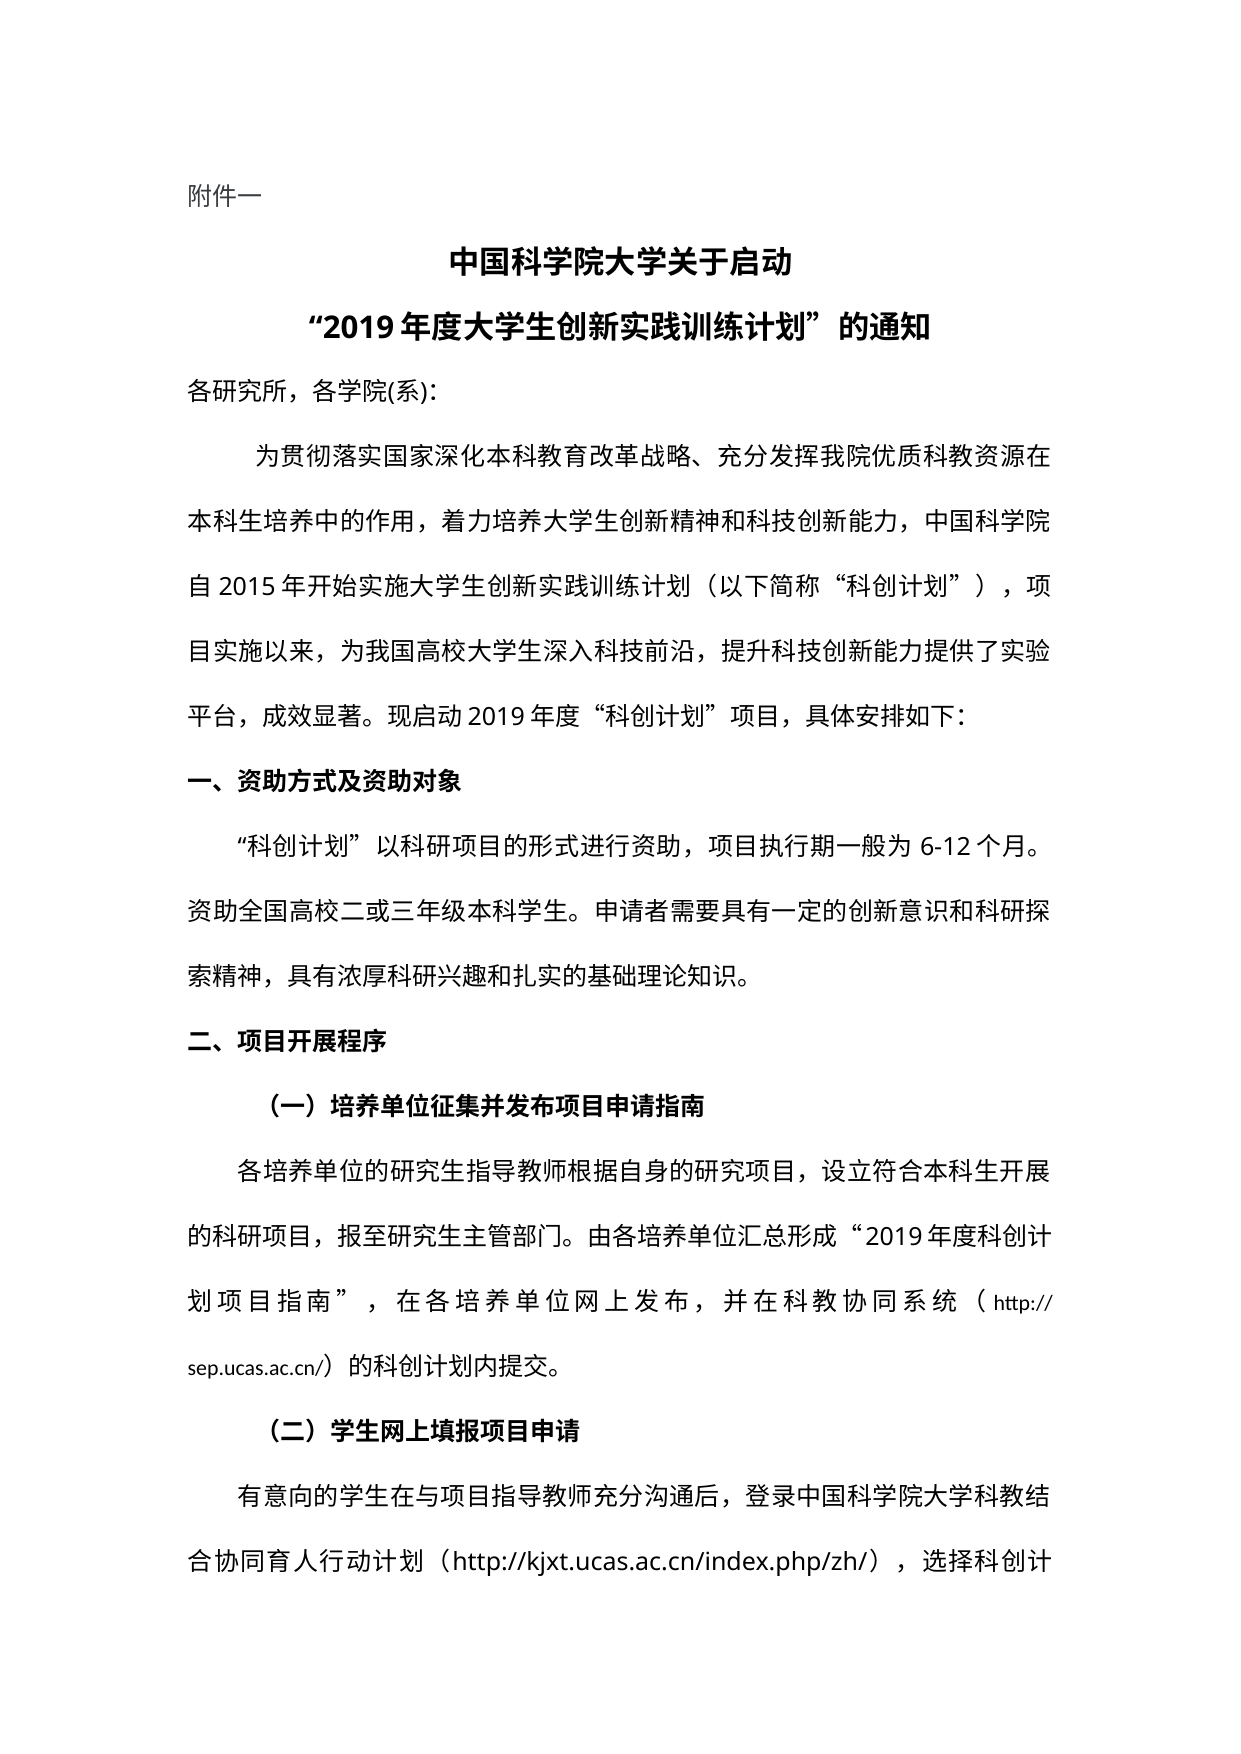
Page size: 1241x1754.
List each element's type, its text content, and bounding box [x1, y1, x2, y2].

text 各培养单位的研究生指导教师根据自身的研究项目，设立符合本科生开展的科研项目，报至研究生主管部门。由各培养单位汇总形成“2019年度科创计划项目指南”，在各培养单位网上发布，并在科教协同系统（http://sep.ucas.ac.cn/）的科创计划内提交。 [187, 1137, 1053, 1397]
text 为贯彻落实国家深化本科教育改革战略、充分发挥我院优质科教资源在本科生培养中的作用，着力培养大学生创新精神和科技创新能力，中国科学院自2015年开始实施大学生创新实践训练计划（以下简称“科创计划”），项目实施以来，为我国高校大学生深入科技前沿，提升科技创新能力提供了实验平台，成效显著。现启动2019年度“科创计划”项目，具体安排如下： [187, 422, 1053, 747]
text 二、项目开展程序 [187, 1007, 1053, 1072]
text （一）培养单位征集并发布项目申请指南 [187, 1072, 1053, 1137]
text “科创计划”以科研项目的形式进行资助，项目执行期一般为6-12个月。资助全国高校二或三年级本科学生。申请者需要具有一定的创新意识和科研探索精神，具有浓厚科研兴趣和扎实的基础理论知识。 [187, 812, 1053, 1007]
text 附件一 [187, 162, 1053, 227]
text 各研究所，各学院(系)： [187, 357, 1053, 422]
text 一、资助方式及资助对象 [187, 747, 1053, 812]
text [187, 1462, 1053, 1592]
text 中国科学院大学关于启动 [187, 227, 1053, 292]
text （二）学生网上填报项目申请 [187, 1397, 1053, 1462]
text “2019年度大学生创新实践训练计划”的通知 [187, 292, 1053, 357]
